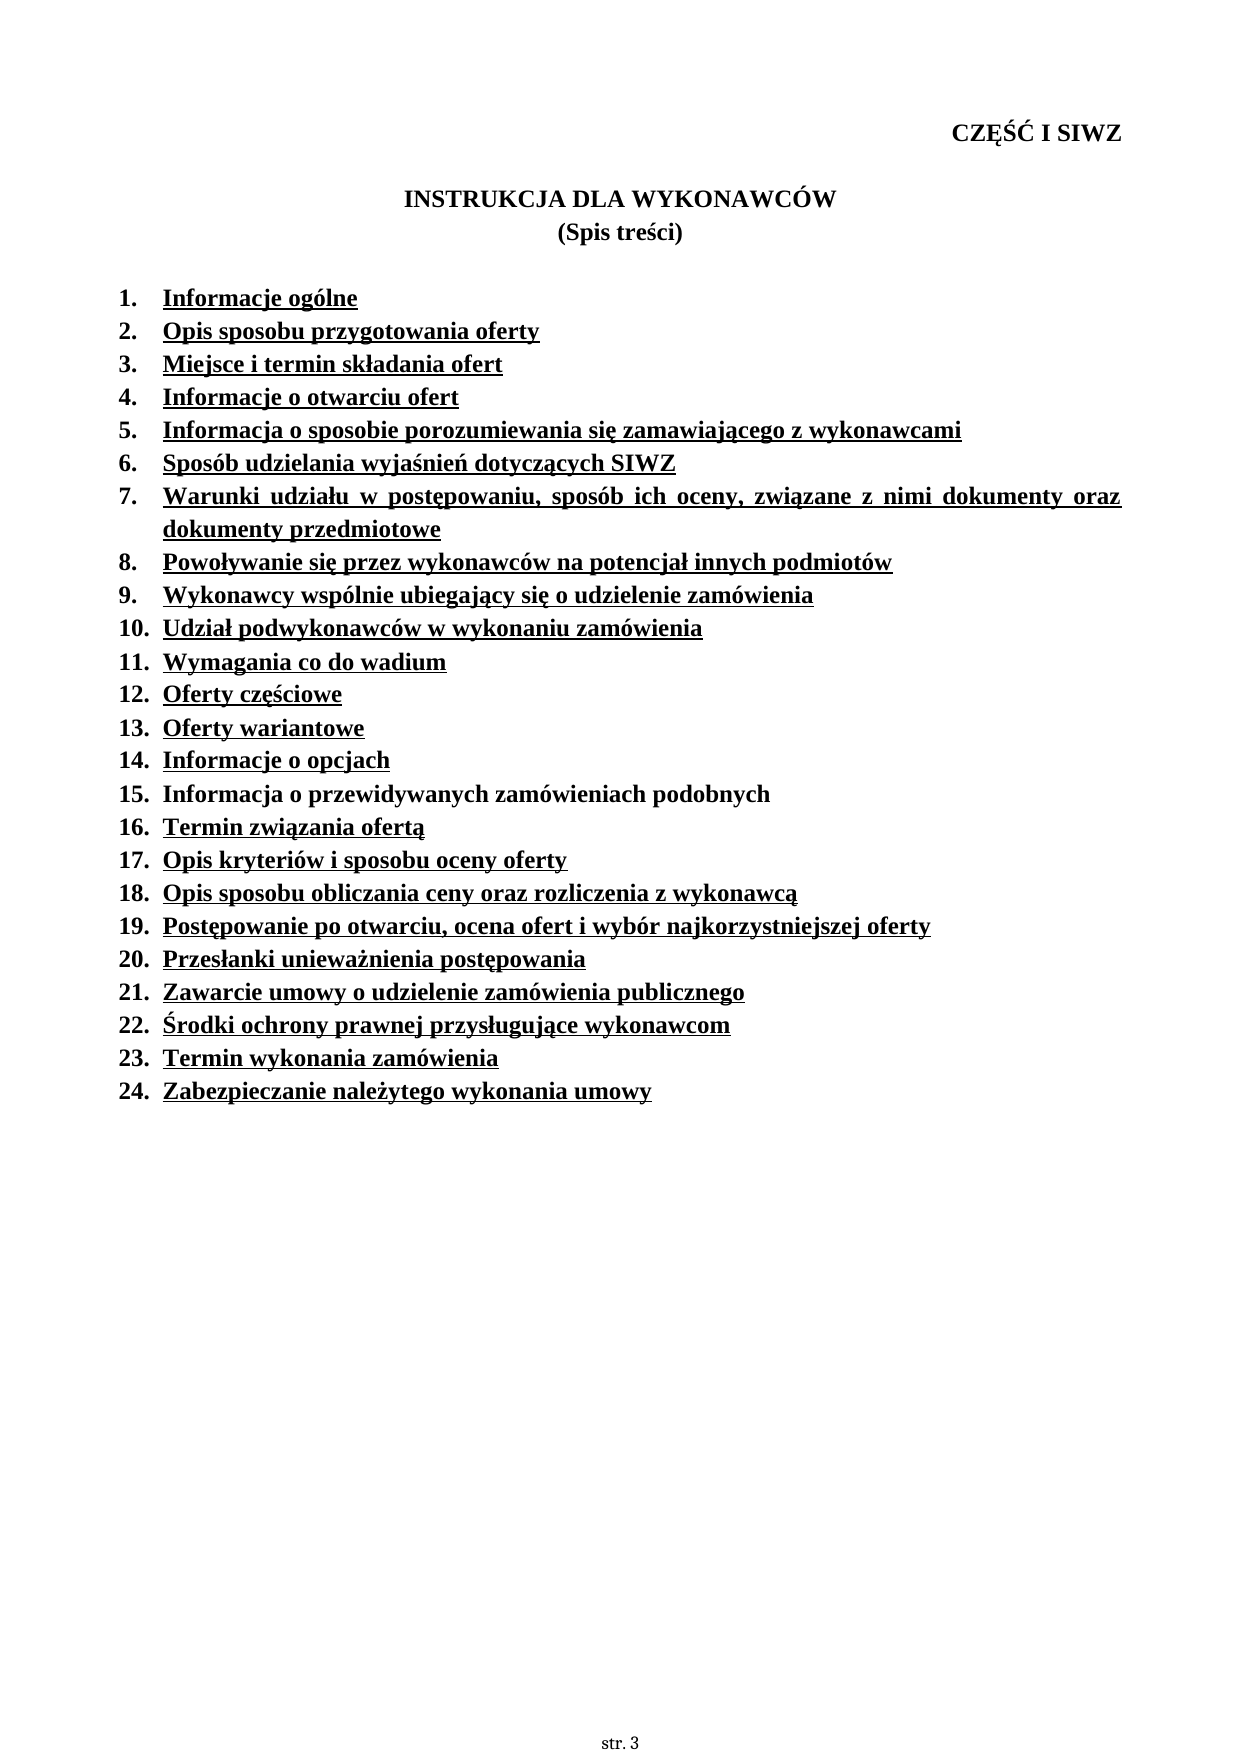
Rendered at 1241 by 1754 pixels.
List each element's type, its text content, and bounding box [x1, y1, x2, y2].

list Miejsce i termin składania ofert [118, 349, 1122, 378]
list Termin wykonania zamówienia [118, 1043, 1122, 1072]
text CZĘŚĆ I SIWZ [118, 118, 1122, 147]
list Opis sposobu przygotowania oferty [118, 316, 1122, 345]
list Informacje ogólne [118, 283, 1122, 312]
list Oferty wariantowe [118, 713, 1122, 741]
list Warunki udziału w postępowaniu, sposób ich oceny, związane z nimi dokumenty oraz dokumenty przedmiotowe [118, 481, 1122, 543]
list Informacja o sposobie porozumiewania się zamawiającego z wykonawcami [118, 415, 1122, 444]
list Zabezpieczanie należytego wykonania umowy [118, 1076, 1122, 1104]
list Środki ochrony prawnej przysługujące wykonawcom [118, 1010, 1122, 1038]
list Zawarcie umowy o udzielenie zamówienia publicznego [118, 977, 1122, 1006]
list Informacja o przewidywanych zamówieniach podobnych [118, 779, 1122, 807]
list Informacje o opcjach [118, 746, 1122, 774]
list Opis sposobu obliczania ceny oraz rozliczenia z wykonawcą [118, 878, 1122, 906]
text (Spis treści) [118, 217, 1122, 246]
list Sposób udzielania wyjaśnień dotyczących SIWZ [118, 448, 1122, 477]
subtitle INSTRUKCJA DLA WYKONAWCÓW [118, 184, 1122, 213]
list Postępowanie po otwarciu, ocena ofert i wybór najkorzystniejszej oferty [118, 911, 1122, 939]
list Udział podwykonawców w wykonaniu zamówienia [118, 613, 1122, 642]
list Informacje o otwarciu ofert [118, 382, 1122, 411]
list Termin związania ofertą [118, 812, 1122, 840]
list Oferty częściowe [118, 679, 1122, 708]
list Przesłanki unieważnienia postępowania [118, 944, 1122, 972]
list Opis kryteriów i sposobu oceny oferty [118, 845, 1122, 873]
list Wymagania co do wadium [118, 647, 1122, 675]
list Powoływanie się przez wykonawców na potencjał innych podmiotów [118, 547, 1122, 576]
list Wykonawcy wspólnie ubiegający się o udzielenie zamówienia [118, 581, 1122, 609]
